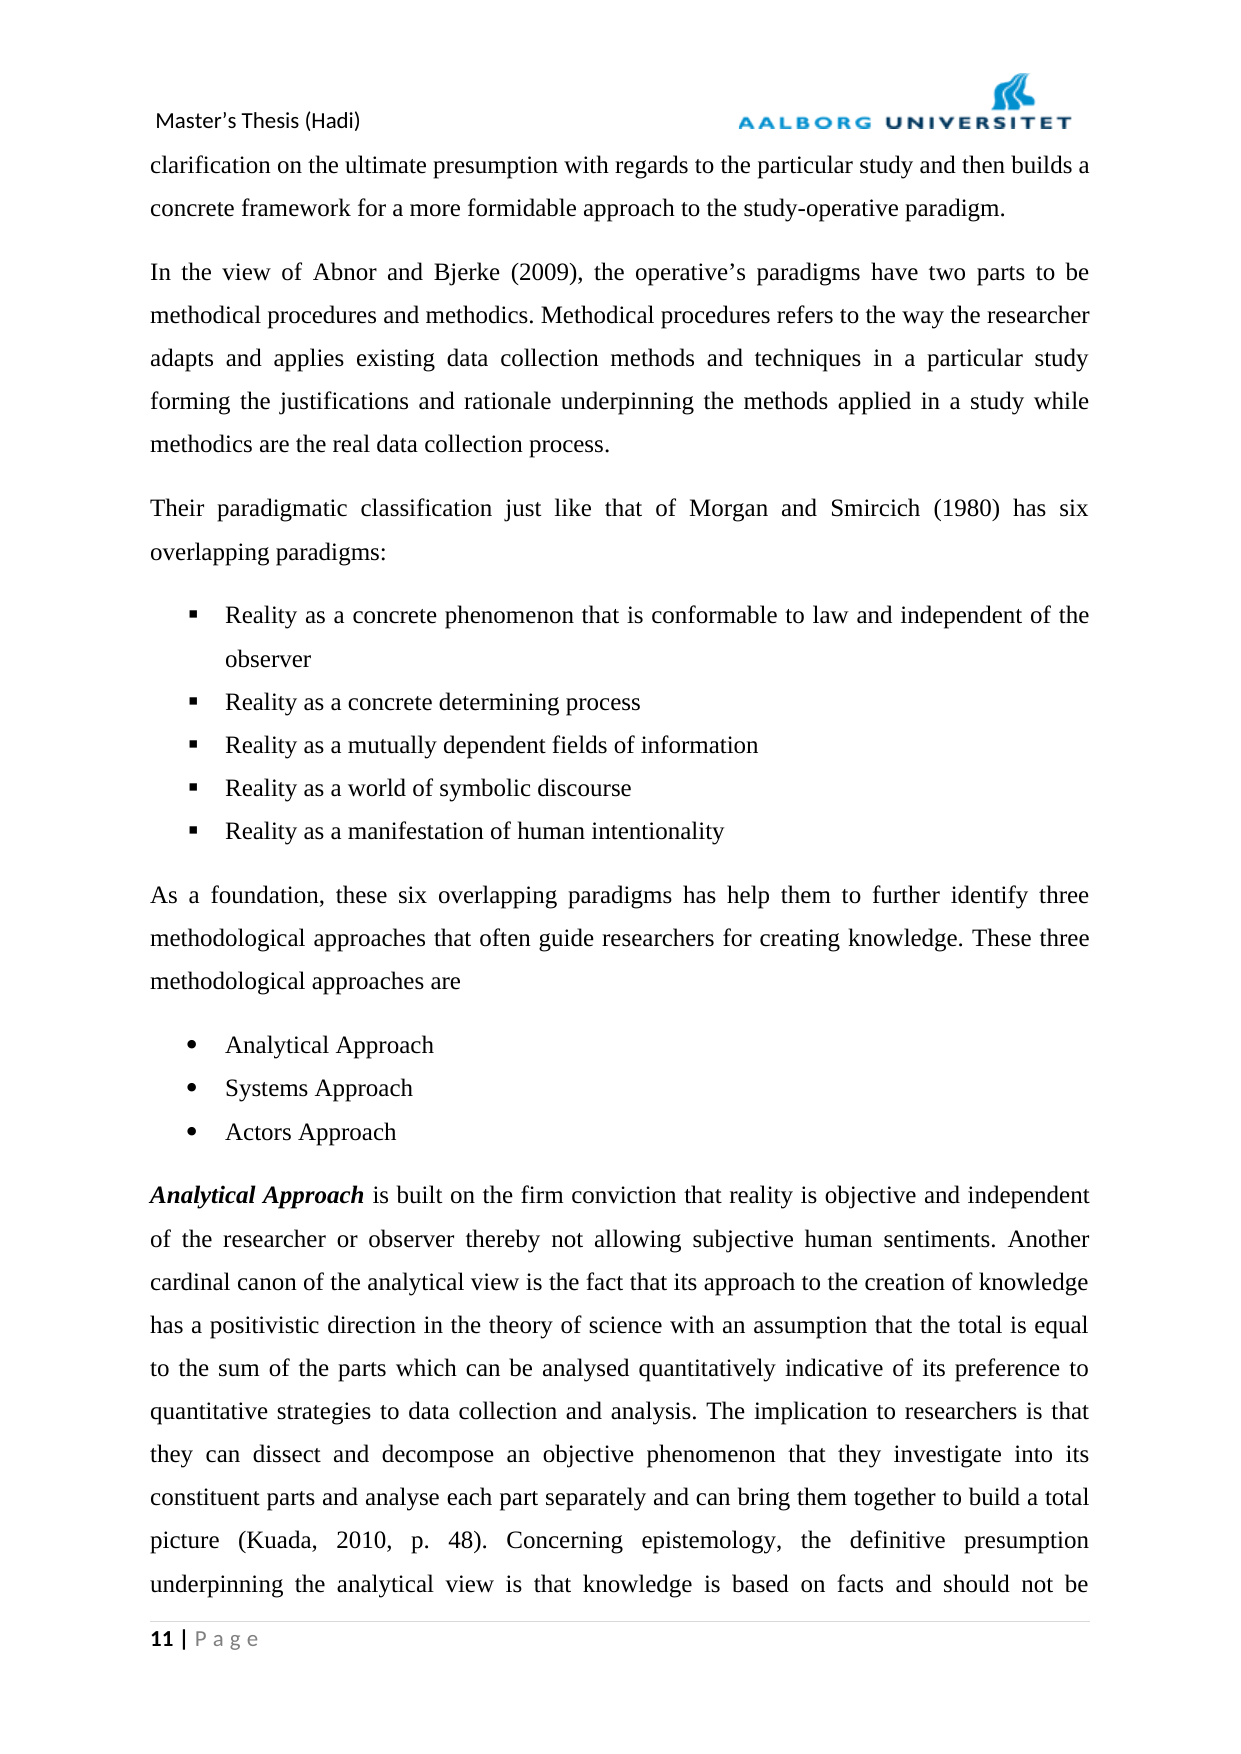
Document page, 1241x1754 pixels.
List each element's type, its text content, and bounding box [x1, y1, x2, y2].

text In the view of Abnor and Bjerke (2009), the operative’s paradigms have two parts to be methodical procedures and methodics. Methodical procedures refers to the way the researcher adapts and applies existing data collection methods and techniques in a particular study forming the justifications and rationale underpinning the methods applied in a study while methodics are the real data collection process. [150, 257, 1090, 458]
list Analytical Approach [187, 1030, 1090, 1059]
list Systems Approach [187, 1073, 1090, 1102]
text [150, 150, 1090, 222]
list Reality as a manifestation of human intentionality [187, 816, 1090, 845]
list Actors Approach [187, 1117, 1090, 1145]
text Their paradigmatic classification just like that of Morgan and Smircich (1980) has six overlapping paradigms: [150, 493, 1090, 565]
list Reality as a concrete phenomenon that is conformable to law and independent of the observer [187, 601, 1090, 672]
list Reality as a mutually dependent fields of information [187, 730, 1090, 759]
list Reality as a world of symbolic discourse [187, 773, 1090, 802]
picture [738, 73, 1072, 129]
text As a foundation, these six overlapping paradigms has help them to further identify three methodological approaches that often guide researchers for creating knowledge. These three methodological approaches are [150, 880, 1090, 995]
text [150, 1181, 1090, 1597]
list Reality as a concrete determining process [187, 687, 1090, 716]
